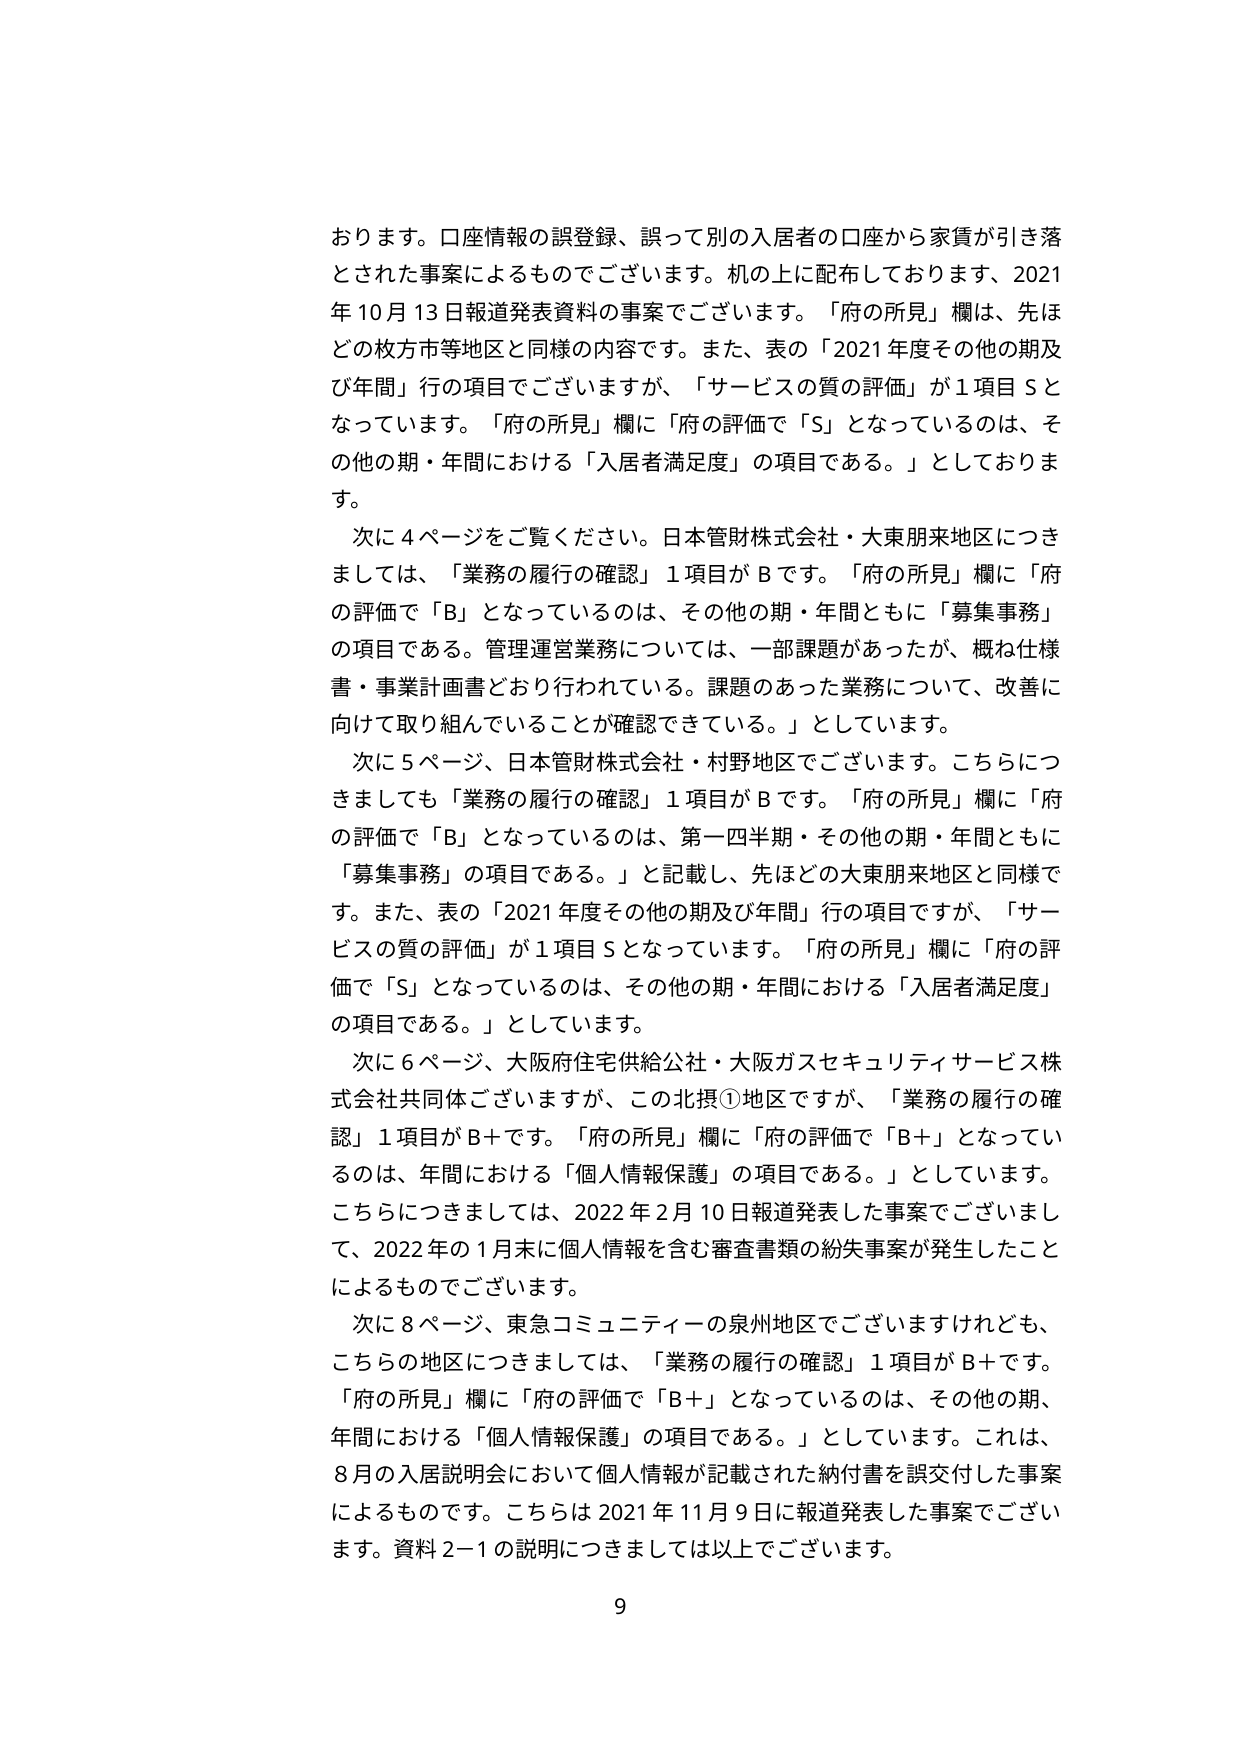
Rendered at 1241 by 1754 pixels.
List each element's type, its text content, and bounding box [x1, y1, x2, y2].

text 次に4ページをご覧ください。日本管財株式会社・大東朋来地区につきましては、「業務の履行の確認」１項目がBです。「府の所見」欄に「府の評価で「B」となっているのは、その他の期・年間ともに「募集事務」の項目である。管理運営業務については、一部課題があったが、概ね仕様書・事業計画書どおり行われている。課題のあった業務について、改善に向けて取り組んでいることが確認できている。」としています。 [330, 517, 1063, 742]
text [330, 217, 1063, 517]
text 次に6ページ、大阪府住宅供給公社・大阪ガスセキュリティサービス株式会社共同体ございますが、この北摂①地区ですが、「業務の履行の確認」１項目がB＋です。「府の所見」欄に「府の評価で「B＋」となっているのは、年間における「個人情報保護」の項目である。」としています。こちらにつきましては、2022年2月10日報道発表した事案でございまして、2022年の1月末に個人情報を含む審査書類の紛失事案が発生したことによるものでございます。 [330, 1042, 1063, 1304]
text 次に5ページ、日本管財株式会社・村野地区でございます。こちらにつきましても「業務の履行の確認」１項目がBです。「府の所見」欄に「府の評価で「B」となっているのは、第一四半期・その他の期・年間ともに「募集事務」の項目である。」と記載し、先ほどの大東朋来地区と同様です。また、表の「2021年度その他の期及び年間」行の項目ですが、「サービスの質の評価」が１項目Sとなっています。「府の所見」欄に「府の評価で「S」となっているのは、その他の期・年間における「入居者満足度」の項目である。」としています。 [330, 742, 1063, 1042]
text 次に8ページ、東急コミュニティーの泉州地区でございますけれども、こちらの地区につきましては、「業務の履行の確認」１項目がB＋です。「府の所見」欄に「府の評価で「B＋」となっているのは、その他の期、年間における「個人情報保護」の項目である。」としています。これは、８月の入居説明会において個人情報が記載された納付書を誤交付した事案によるものです。こちらは2021年11月9日に報道発表した事案でございます。資料2－1の説明につきましては以上でございます。 [330, 1304, 1063, 1567]
